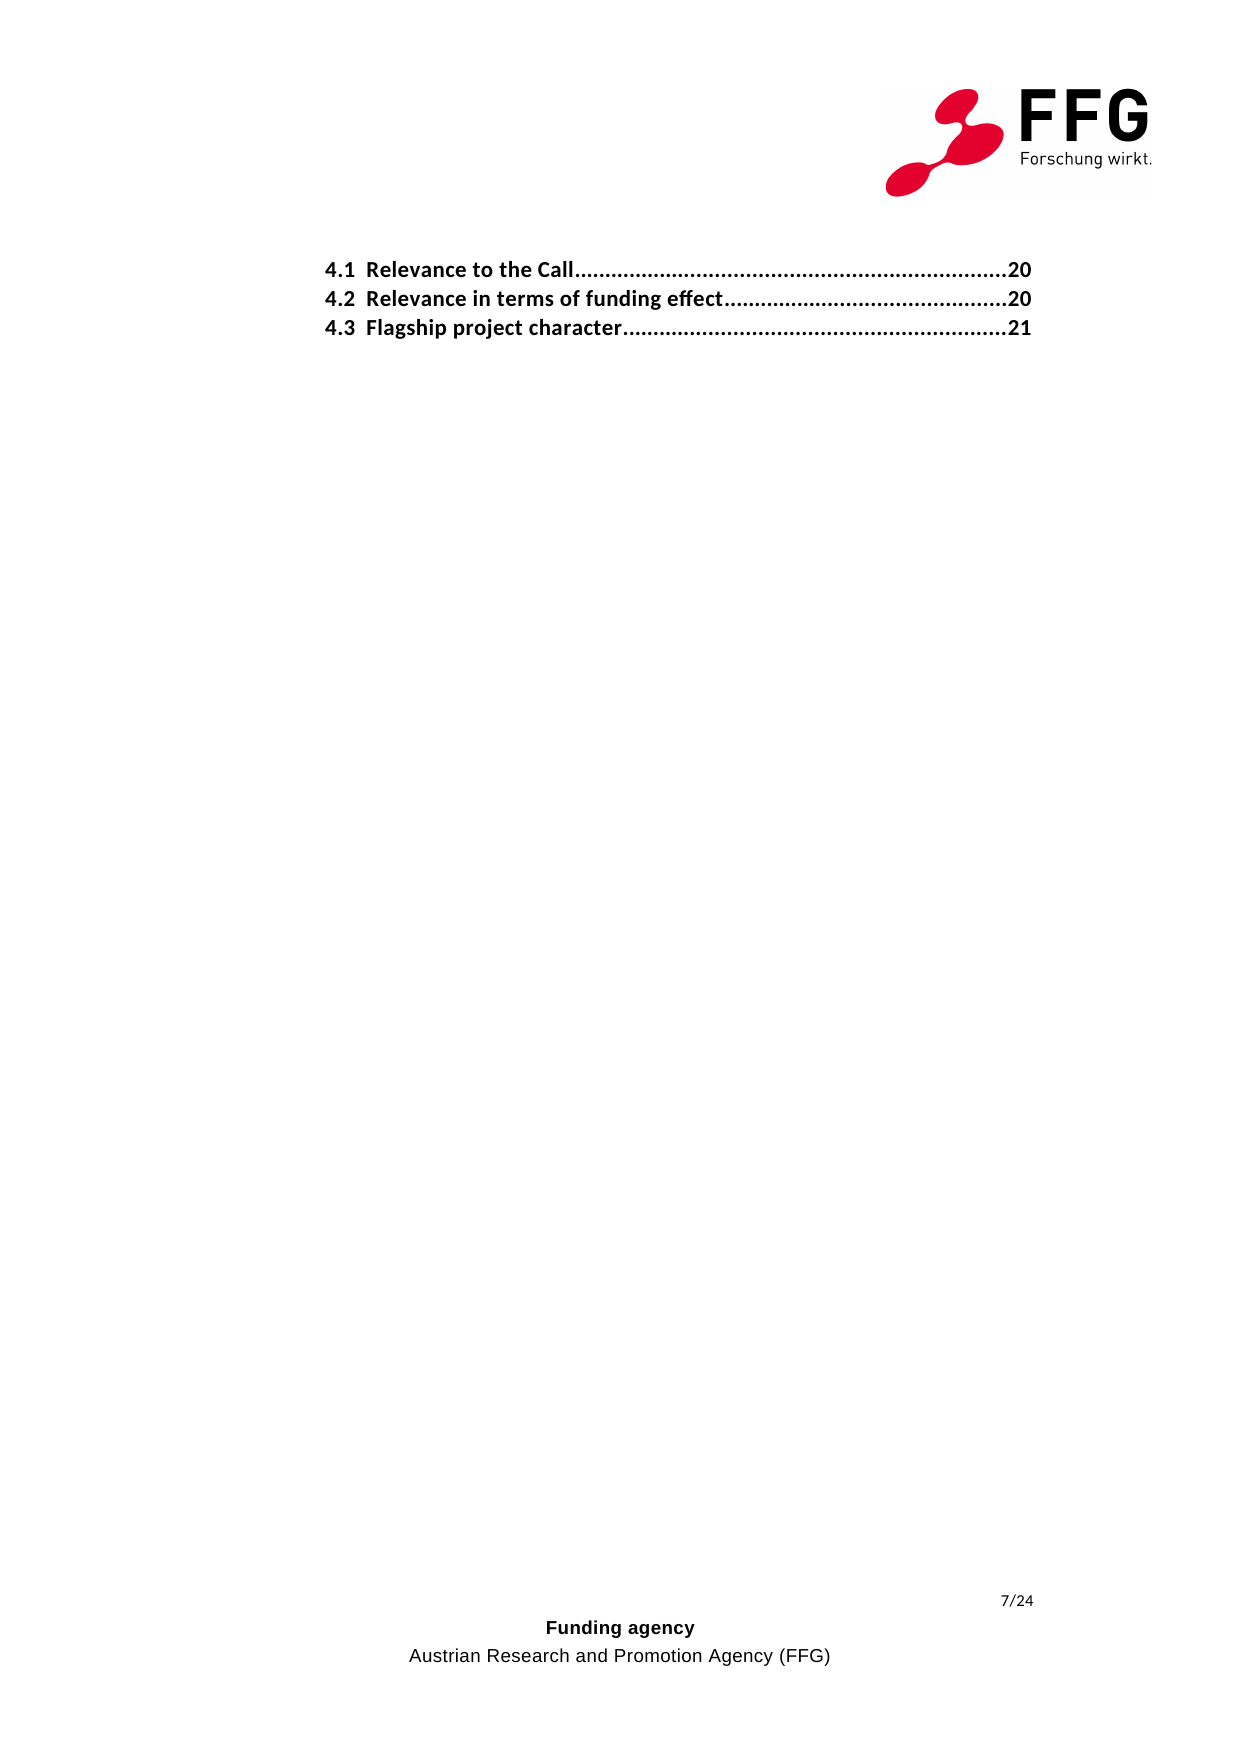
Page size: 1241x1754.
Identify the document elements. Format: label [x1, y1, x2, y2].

picture [885, 88, 1152, 197]
